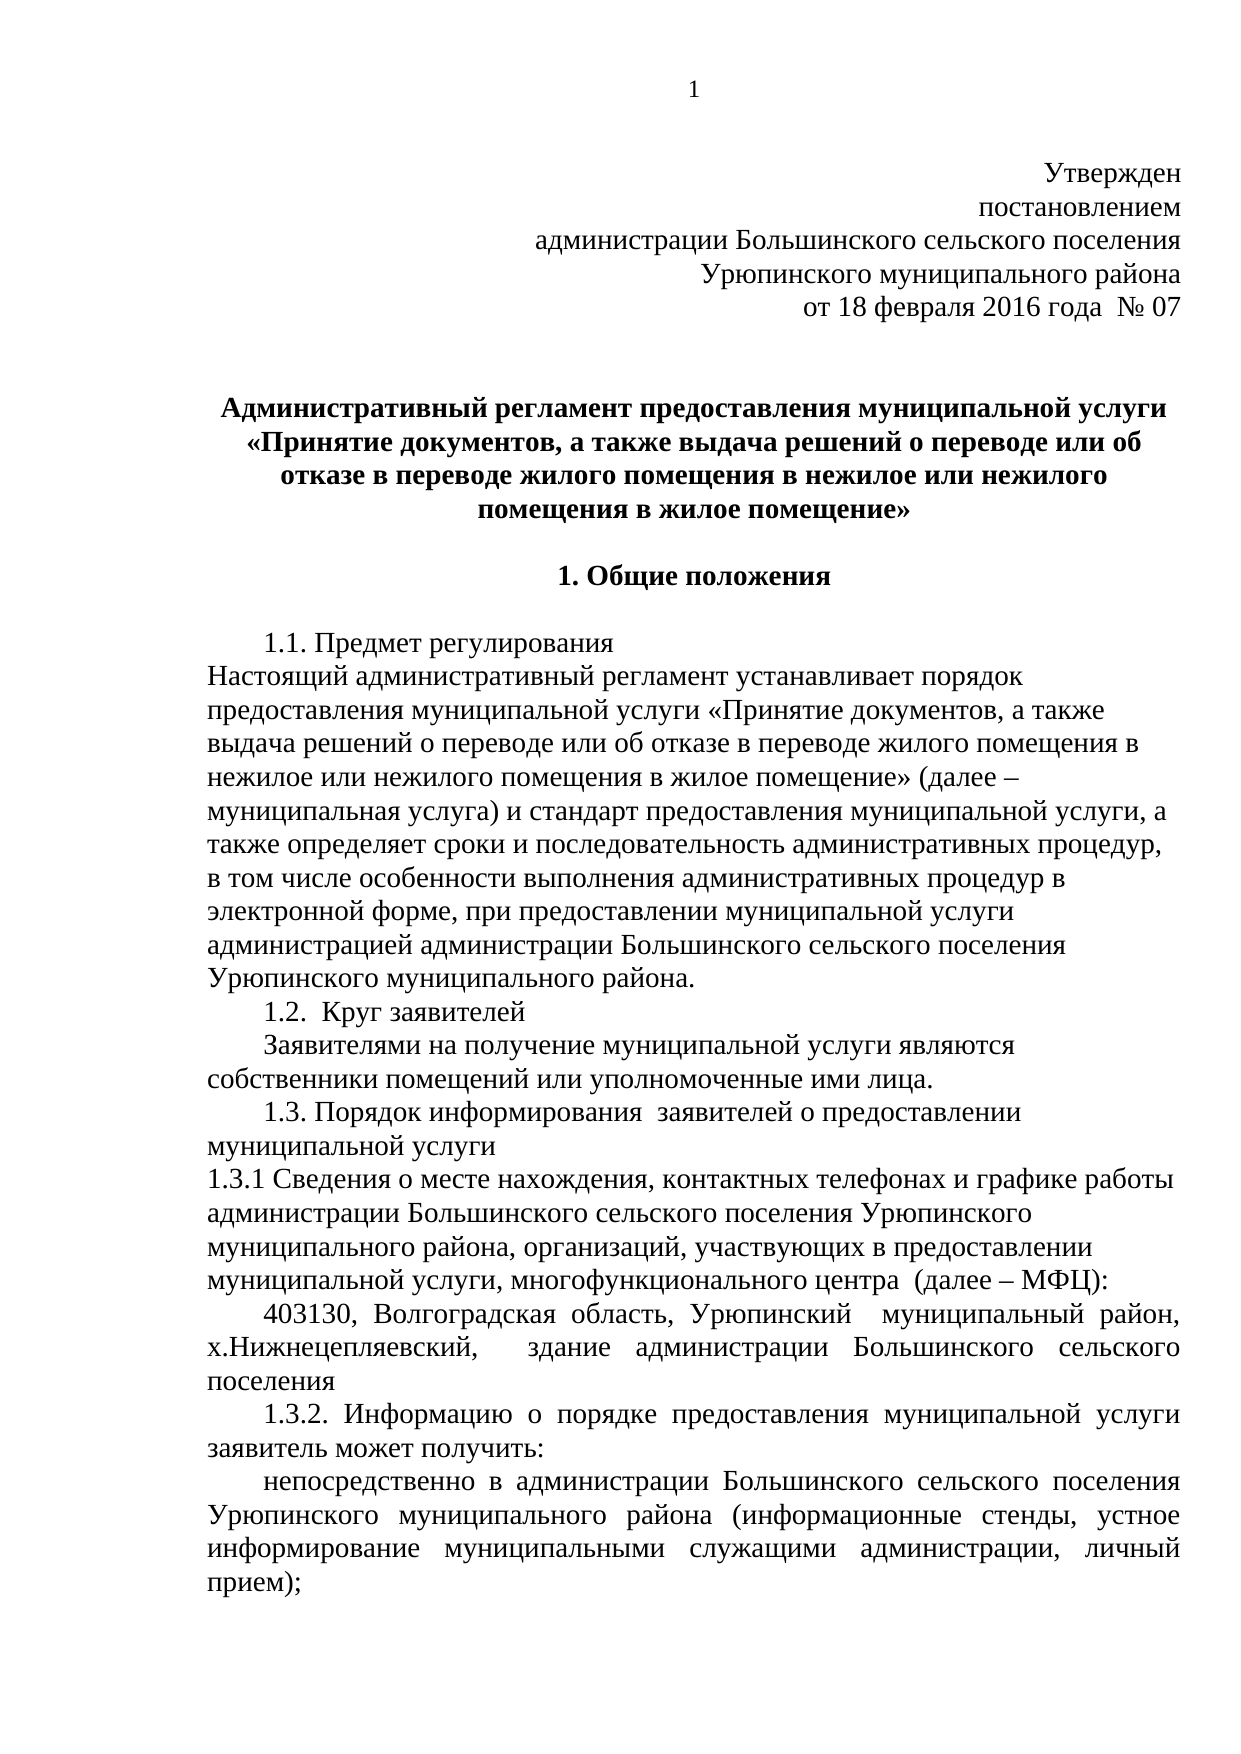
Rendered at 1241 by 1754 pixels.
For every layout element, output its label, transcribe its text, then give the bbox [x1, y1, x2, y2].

text администрации Большинского сельского поселения [207, 222, 1181, 256]
text 1.3. Порядок информирования заявителей о предоставлении муниципальной услуги [207, 1094, 1181, 1162]
text Урюпинского муниципального района. [207, 960, 1181, 994]
text 1.1. Предмет регулирования [207, 625, 1181, 658]
text Урюпинского муниципального района [207, 256, 1181, 289]
text от 18 февраля 2016 года № 07 [207, 289, 1181, 323]
text Заявителями на получение муниципальной услуги являются собственники помещений или уполномоченные ими лица. [207, 1027, 1181, 1094]
text 1.3.1 Сведения о месте нахождения, контактных телефонах и графике работы администрации Большинского сельского поселения Урюпинского муниципального района, организаций, участвующих в предоставлении муниципальной услуги, многофункционального центра (далее – МФЦ): [207, 1162, 1181, 1296]
text Настоящий административный регламент устанавливает порядок предоставления муниципальной услуги «Принятие документов, а также выдача решений о переводе или об отказе в переводе жилого помещения в нежилое или нежилого помещения в жилое помещение» (далее – муниципальная услуга) и стандарт предоставления муниципальной услуги, а также определяет сроки и последовательность административных процедур, в том числе особенности выполнения административных процедур в электронной форме, при предоставлении муниципальной услуги администрацией администрации Большинского сельского поселения [207, 658, 1181, 960]
text 403130, Волгоградская область, Урюпинский муниципальный район, х.Нижнецепляевский, здание администрации Большинского сельского поселения [207, 1296, 1181, 1396]
text непосредственно в администрации Большинского сельского поселения Урюпинского муниципального района (информационные стенды, устное информирование муниципальными служащими администрации, личный прием); [207, 1463, 1181, 1598]
text 1. Общие положения [207, 558, 1181, 591]
text 1.2. Круг заявителей [207, 994, 1181, 1027]
text Административный регламент предоставления муниципальной услуги «Принятие документов, а также выдача решений о переводе или об отказе в переводе жилого помещения в нежилое или нежилого помещения в жилое помещение» [207, 390, 1181, 524]
text постановлением [207, 189, 1181, 222]
text 1.3.2. Информацию о порядке предоставления муниципальной услуги заявитель может получить: [207, 1396, 1181, 1463]
text Утвержден [207, 155, 1181, 189]
